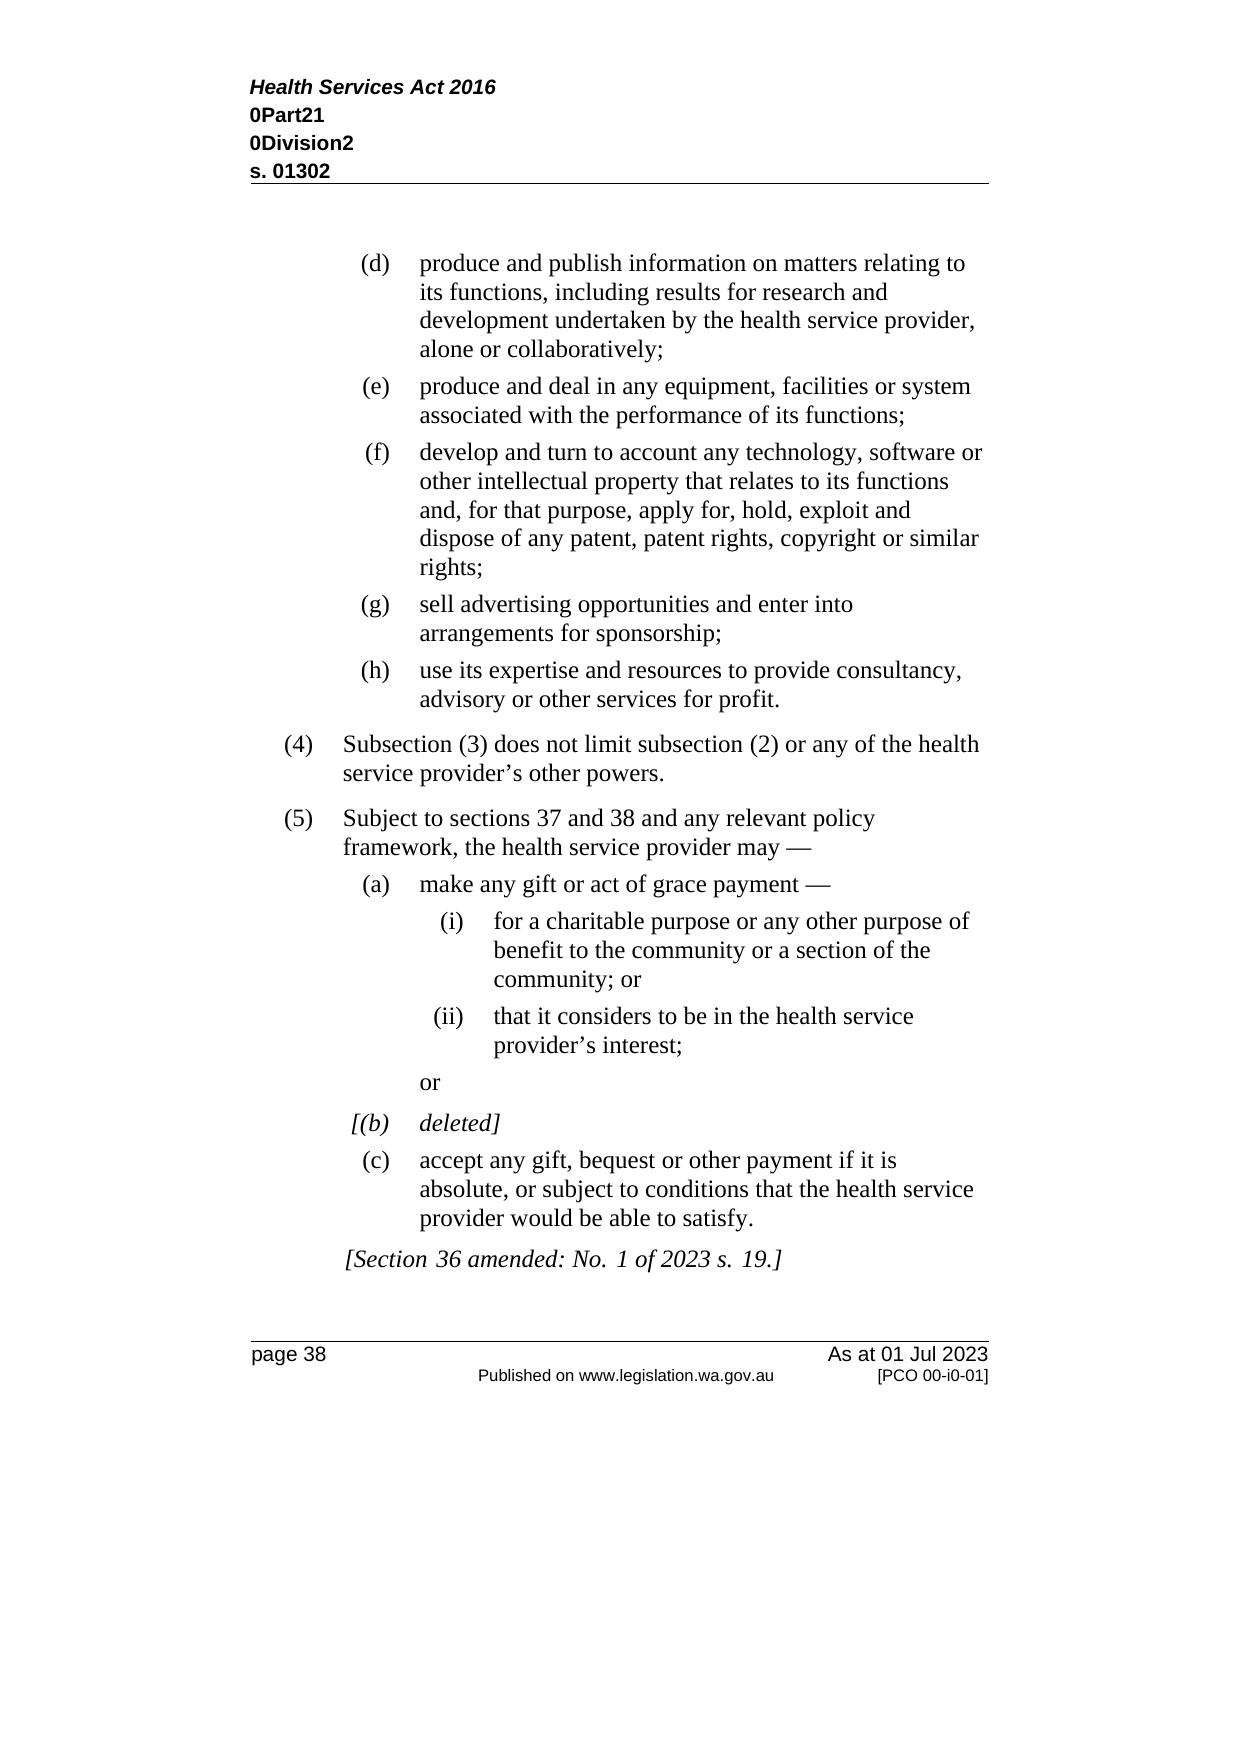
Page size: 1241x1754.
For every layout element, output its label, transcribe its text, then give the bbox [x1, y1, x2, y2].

text [(b) deleted] [251, 1108, 989, 1137]
text (4) Subsection (3) does not limit subsection (2) or any of the health service provider’s other powers. [251, 729, 989, 787]
text or [251, 1067, 989, 1096]
text (f) develop and turn to account any technology, software or other intellectual property that relates to its functions and, for that purpose, apply for, hold, exploit and dispose of any patent, patent rights, copyright or similar rights; [251, 437, 989, 581]
text (h) use its expertise and resources to provide consultancy, advisory or other services for profit. [251, 655, 989, 713]
text (g) sell advertising opportunities and enter into arrangements for sponsorship; [251, 589, 989, 647]
text [Section 36 amended: No. 1 of 2023 s. 19.] [251, 1244, 989, 1273]
text (d) produce and publish information on matters relating to its functions, including results for research and development undertaken by the health service provider, alone or collaboratively; [251, 248, 989, 363]
text (c) accept any gift, bequest or other payment if it is absolute, or subject to conditions that the health service provider would be able to satisfy. [251, 1145, 989, 1231]
text (i) for a charitable purpose or any other purpose of benefit to the community or a section of the community; or [251, 906, 989, 993]
text (a) make any gift or act of grace payment — [251, 869, 989, 898]
text (5) Subject to sections 37 and 38 and any relevant policy framework, the health service provider may — [251, 803, 989, 861]
text (e) produce and deal in any equipment, facilities or system associated with the performance of its functions; [251, 371, 989, 429]
text (ii) that it considers to be in the health service provider’s interest; [251, 1001, 989, 1058]
